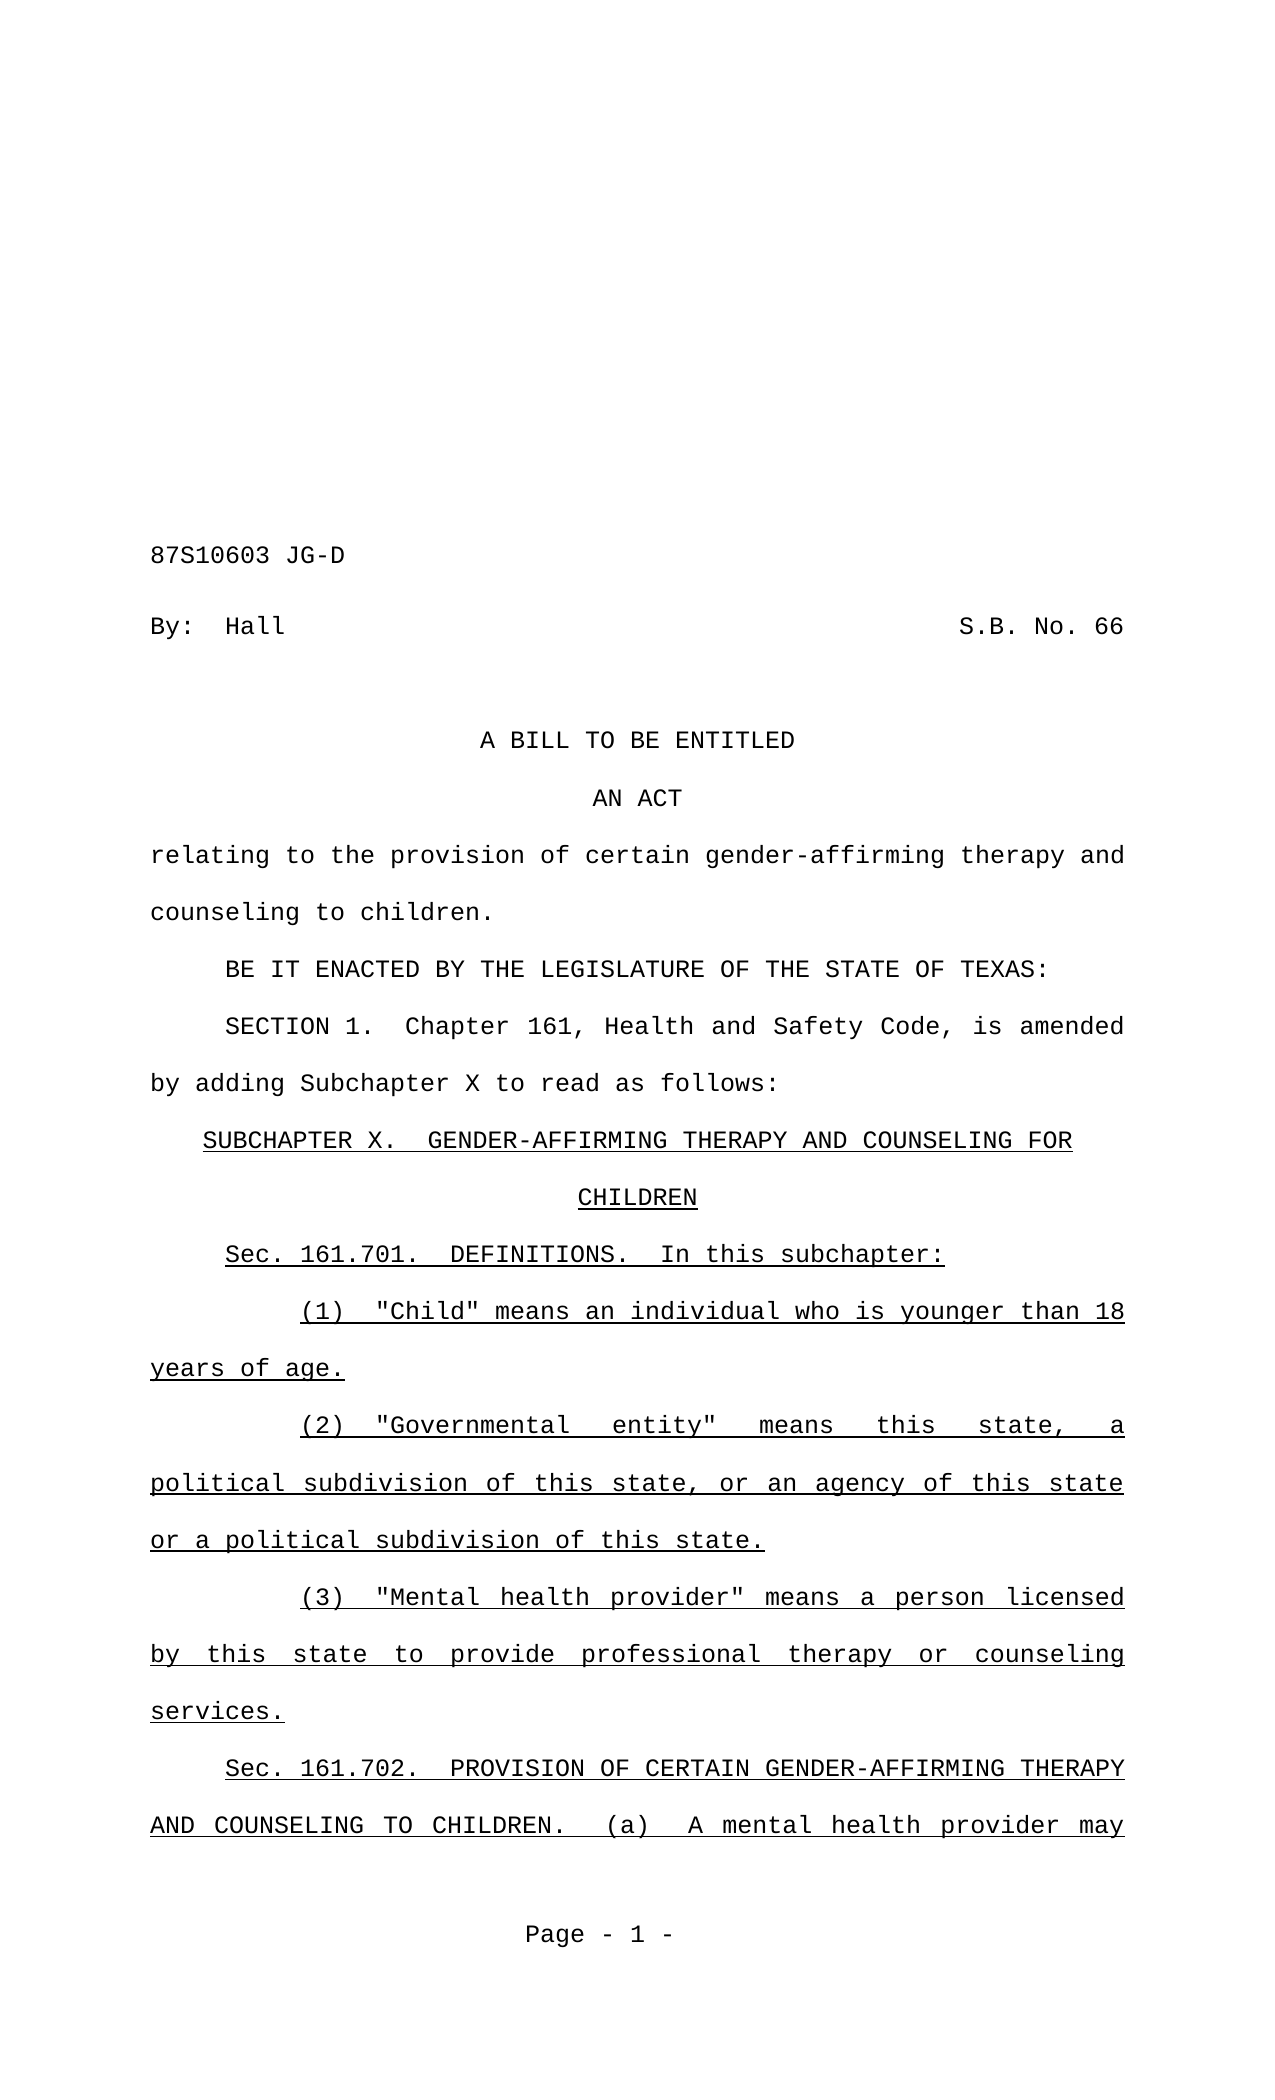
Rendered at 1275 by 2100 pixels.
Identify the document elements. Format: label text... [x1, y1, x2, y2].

text 87S10603 JG-D [150, 542, 1125, 571]
text Sec. 161.701. DEFINITIONS. In this subchapter: [150, 1242, 1125, 1270]
text (3) "Mental health provider" means a person licensed by this state to provide professional therapy or counseling services. [150, 1666, 1125, 1727]
text (2) "Governmental entity" means this state, a political subdivision of this state, or an agency of this state or a political subdivision of this state. [150, 1413, 1125, 1556]
text relating to the provision of certain gender-affirming therapy and counseling to children. [150, 842, 1125, 928]
text SUBCHAPTER X. GENDER-AFFIRMING THERAPY AND COUNSELING FOR CHILDREN [150, 1127, 1125, 1213]
text A BILL TO BE ENTITLED [150, 728, 1125, 756]
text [150, 1755, 1125, 1836]
text BE IT ENACTED BY THE LEGISLATURE OF THE STATE OF TEXAS: [150, 956, 1125, 985]
text SECTION 1. Chapter 161, Health and Safety Code, is amended by adding Subchapter X to read as follows: [150, 1013, 1125, 1099]
text (1) "Child" means an individual who is younger than 18 years of age. [150, 1299, 1125, 1384]
text By: Hall S.B. No. 66 [150, 614, 1125, 642]
text AN ACT [150, 785, 1125, 813]
text (3) "Mental health provider" means a person licensed by this state to provide professional therapy or counseling services. [150, 1584, 1125, 1665]
